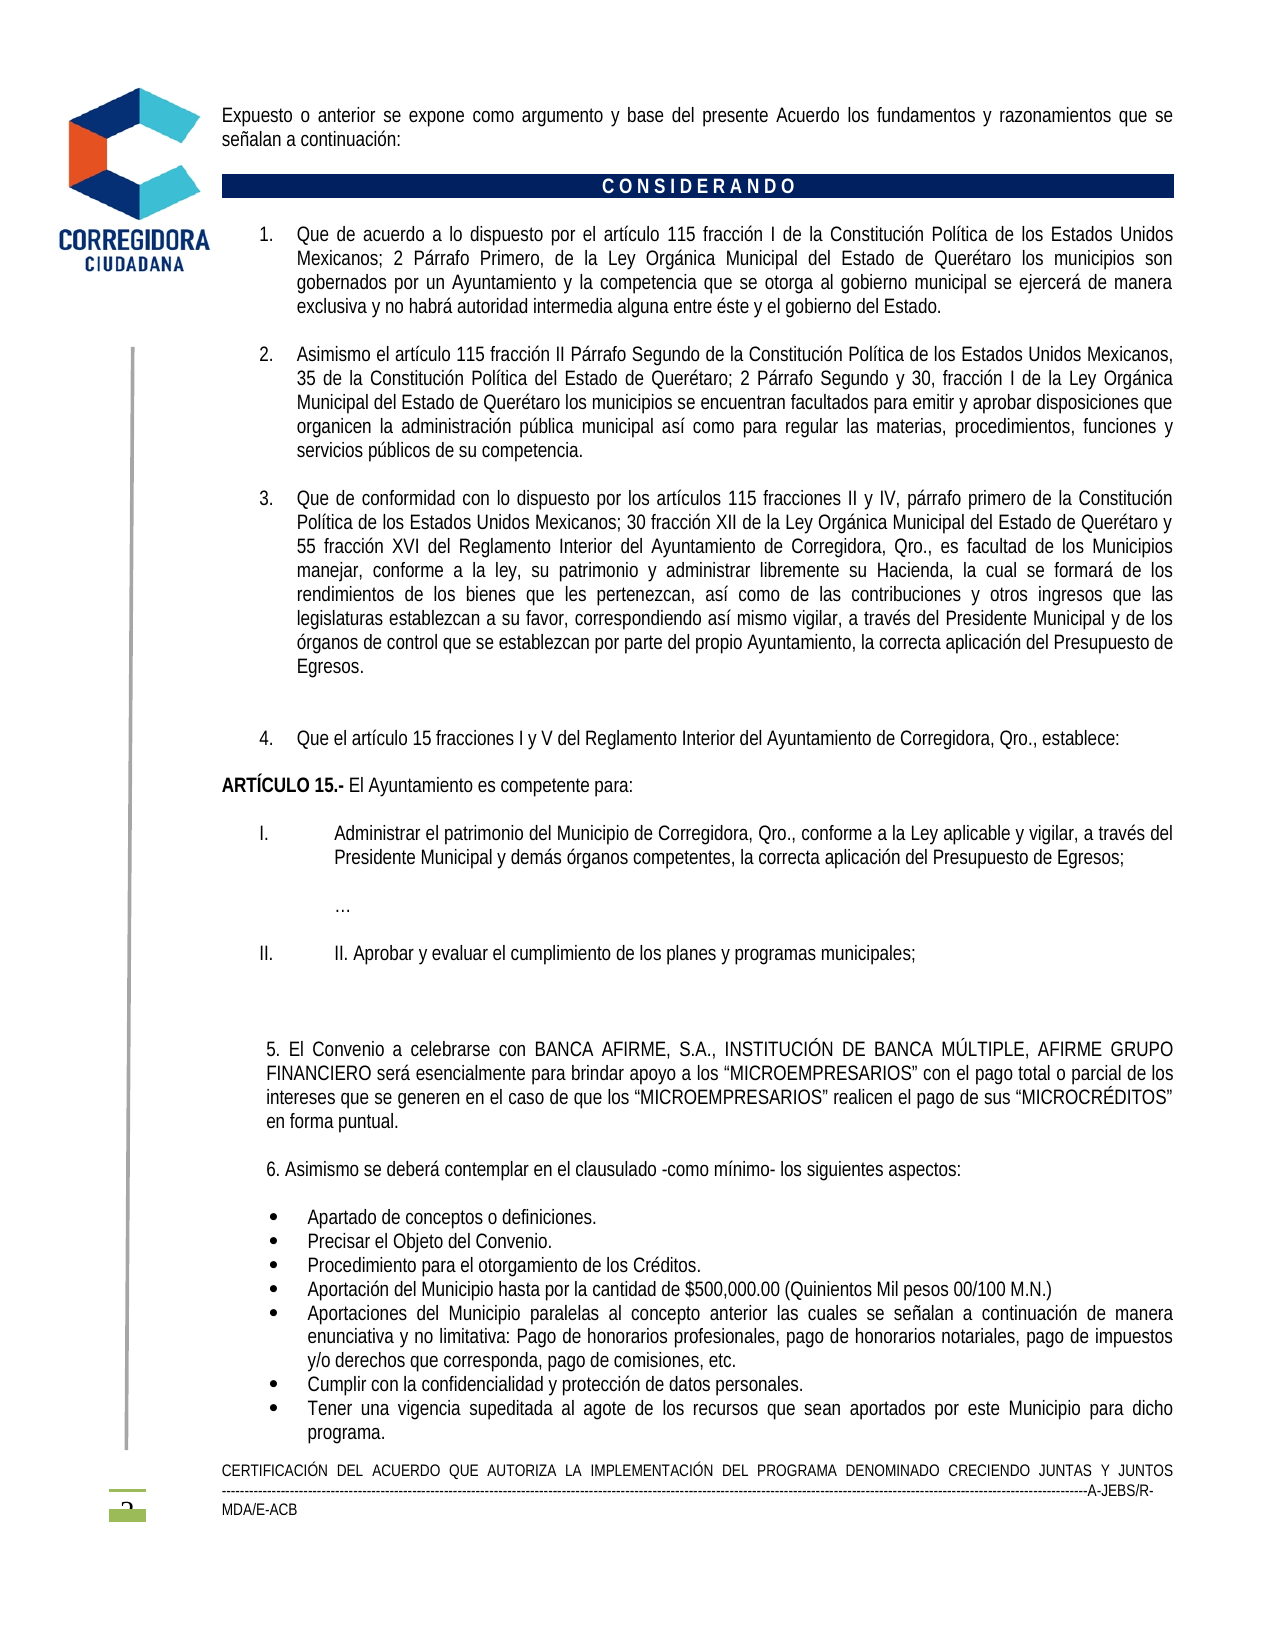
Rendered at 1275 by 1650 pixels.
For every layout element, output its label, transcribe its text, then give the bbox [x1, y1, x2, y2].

list … [334, 893, 1174, 917]
list Aportaciones del Municipio paralelas al concepto anterior las cuales se señalan a continuación de manera enunciativa y no limitativa: Pago de honorarios profesionales, pago de honorarios notariales, pago de impuestos y/o derechos que corresponda, pago de comisiones, etc. [270, 1301, 1174, 1372]
list Administrar el patrimonio del Municipio de Corregidora, Qro., conforme a la Ley aplicable y vigilar, a través del Presidente Municipal y demás órganos competentes, la correcta aplicación del Presupuesto de Egresos; [259, 821, 1174, 869]
list 5. El Convenio a celebrarse con BANCA AFIRME, S.A., INSTITUCIÓN DE BANCA MÚLTIPLE, AFIRME GRUPO FINANCIERO será esencialmente para brindar apoyo a los “MICROEMPRESARIOS” con el pago total o parcial de los intereses que se generen en el caso de que los “MICROEMPRESARIOS” realicen el pago de sus “MICROCRÉDITOS” en forma puntual. [266, 1037, 1174, 1133]
list Cumplir con la confidencialidad y protección de datos personales. [270, 1372, 1174, 1396]
list Tener una vigencia supeditada al agote de los recursos que sean aportados por este Municipio para dicho programa. [270, 1396, 1174, 1444]
list Que de conformidad con lo dispuesto por los artículos 115 fracciones II y IV, párrafo primero de la Constitución Política de los Estados Unidos Mexicanos; 30 fracción XII de la Ley Orgánica Municipal del Estado de Querétaro y 55 fracción XVI del Reglamento Interior del Ayuntamiento de Corregidora, Qro., es facultad de los Municipios manejar, conforme a la ley, su patrimonio y administrar libremente su Hacienda, la cual se formará de los rendimientos de los bienes que les pertenezcan, así como de las contribuciones y otros ingresos que las legislaturas establezcan a su favor, correspondiendo así mismo vigilar, a través del Presidente Municipal y de los órganos de control que se establezcan por parte del propio Ayuntamiento, la correcta aplicación del Presupuesto de Egresos. [259, 486, 1174, 678]
list Procedimiento para el otorgamiento de los Créditos. [270, 1253, 1174, 1277]
list Precisar el Objeto del Convenio. [270, 1229, 1174, 1253]
list Que el artículo 15 fracciones I y V del Reglamento Interior del Ayuntamiento de Corregidora, Qro., establece: [259, 726, 1174, 749]
text C O N S I D E R A N D O [222, 174, 1174, 198]
list Apartado de conceptos o definiciones. [270, 1205, 1174, 1229]
list Asimismo el artículo 115 fracción II Párrafo Segundo de la Constitución Política de los Estados Unidos Mexicanos, 35 de la Constitución Política del Estado de Querétaro; 2 Párrafo Segundo y 30, fracción I de la Ley Orgánica Municipal del Estado de Querétaro los municipios se encuentran facultados para emitir y aprobar disposiciones que organicen la administración pública municipal así como para regular las materias, procedimientos, funciones y servicios públicos de su competencia. [259, 342, 1174, 462]
picture [46, 78, 222, 280]
list II. Aprobar y evaluar el cumplimiento de los planes y programas municipales; [259, 941, 1174, 965]
text Expuesto o anterior se expone como argumento y base del presente Acuerdo los fundamentos y razonamientos que se señalan a continuación: [222, 103, 1174, 151]
list 6. Asimismo se deberá contemplar en el clausulado -como mínimo- los siguientes aspectos: [266, 1157, 1174, 1181]
text ARTÍCULO 15.- El Ayuntamiento es competente para: [222, 773, 1174, 797]
list Que de acuerdo a lo dispuesto por el artículo 115 fracción I de la Constitución Política de los Estados Unidos Mexicanos; 2 Párrafo Primero, de la Ley Orgánica Municipal del Estado de Querétaro los municipios son gobernados por un Ayuntamiento y la competencia que se otorga al gobierno municipal se ejercerá de manera exclusiva y no habrá autoridad intermedia alguna entre éste y el gobierno del Estado. [259, 222, 1174, 318]
list Aportación del Municipio hasta por la cantidad de $500,000.00 (Quinientos Mil pesos 00/100 M.N.) [270, 1277, 1174, 1301]
